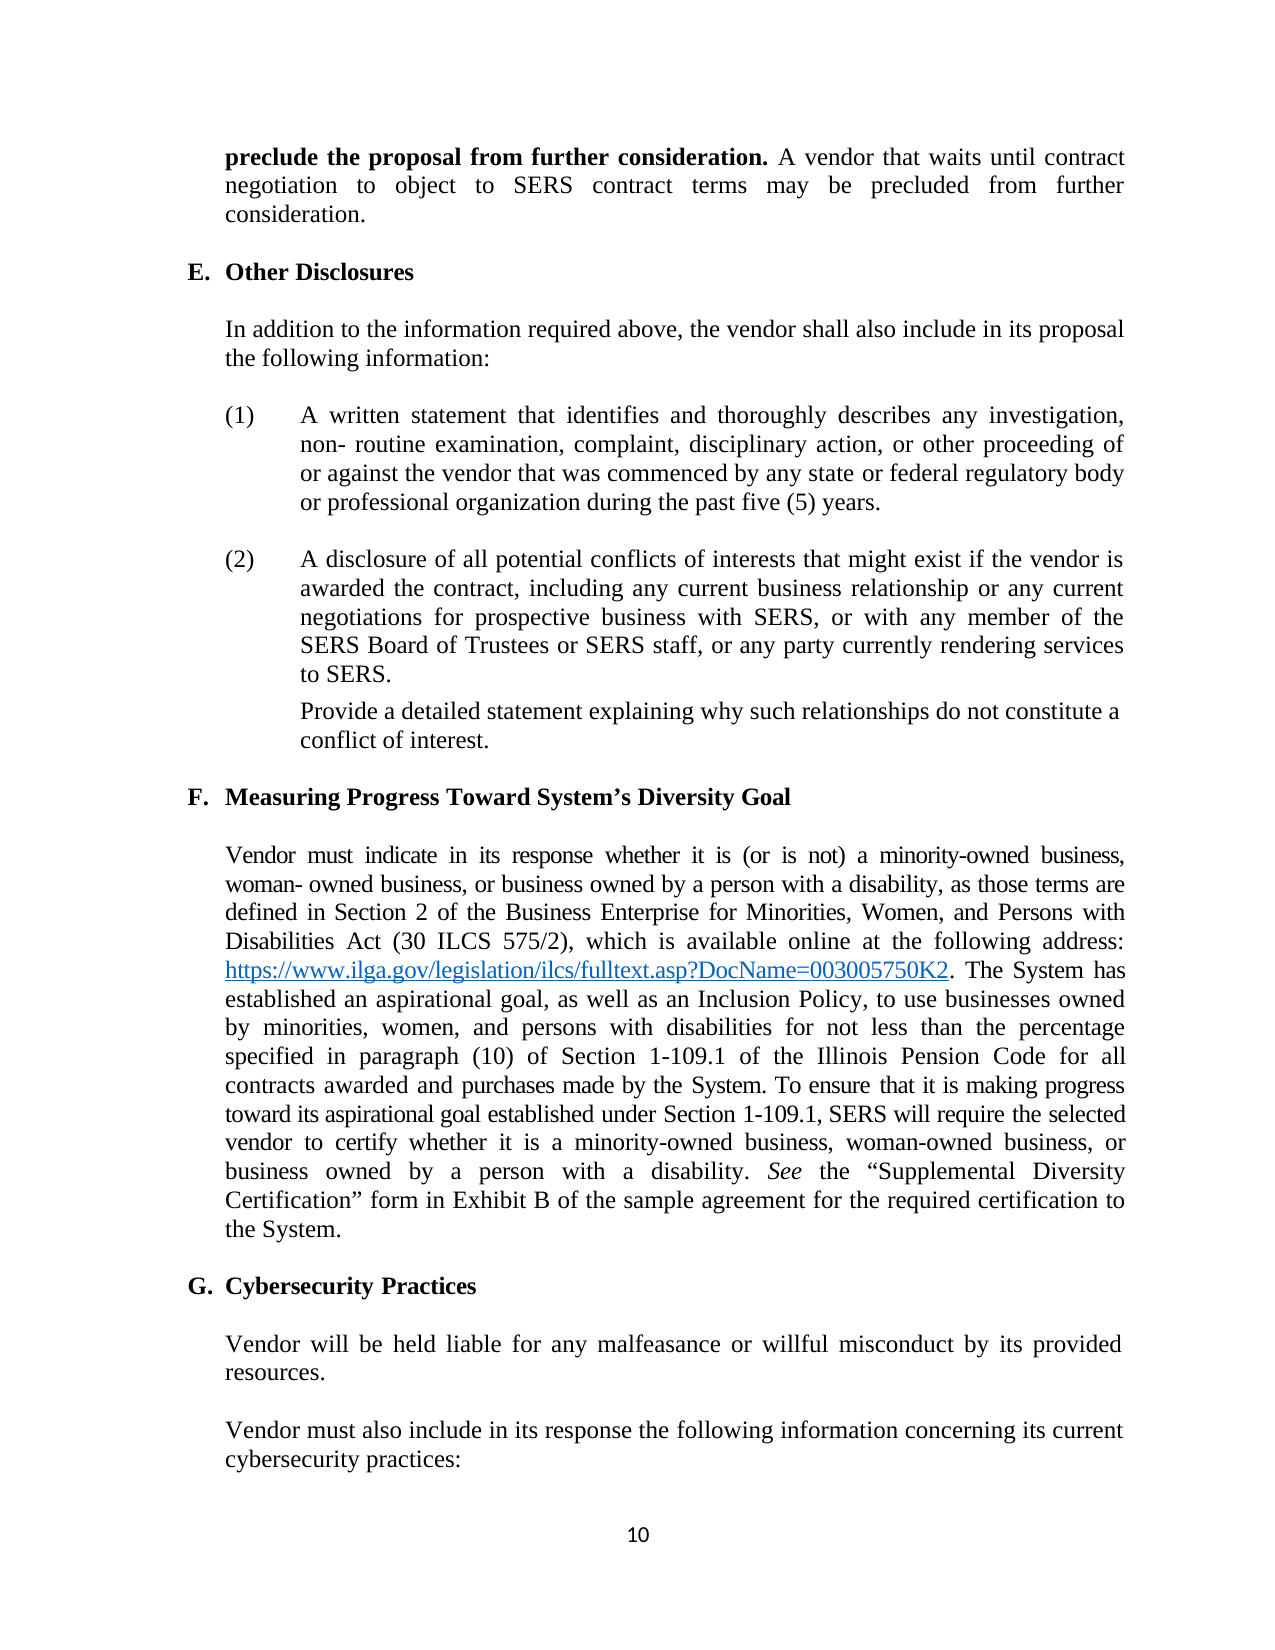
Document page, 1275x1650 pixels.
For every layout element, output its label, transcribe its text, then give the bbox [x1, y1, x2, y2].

text Vendor must also include in its response the following information concerning its current cybersecurity practices: [225, 1415, 1123, 1472]
text Vendor will be held liable for any malfeasance or willful misconduct by its provided resources. [225, 1329, 1123, 1386]
text Vendor must indicate in its response whether it is (or is not) a minority-owned business, woman- owned business, or business owned by a person with a disability, as those terms are defined in Section 2 of the Business Enterprise for Minorities, Women, and Persons with Disabilities Act (30 ILCS 575/2), which is available online at the following address: https://www.ilga.gov/legislation/ilcs/fulltext.asp?DocName=003005750K2. The System has established an aspirational goal, as well as an Inclusion Policy, to use businesses owned by minorities, women, and persons with disabilities for not less than the percentage specified in paragraph (10) of Section 1-109.1 of the Illinois Pension Code for all contracts awarded and purchases made by the System. To ensure that it is making progress toward its aspirational goal established under Section 1-109.1, SERS will require the selected vendor to certify whether it is a minority-owned business, woman-owned business, or business owned by a person with a disability. See the “Supplemental Diversity Certification” form in Exhibit B of the sample agreement for the required certification to the System. [225, 840, 1126, 1242]
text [225, 142, 1125, 228]
list A written statement that identifies and thoroughly describes any investigation, non- routine examination, complaint, disciplinary action, or other proceeding of or against the vendor that was commenced by any state or federal regulatory body or professional organization during the past five (5) years. [225, 401, 1124, 516]
list A disclosure of all potential conflicts of interests that might exist if the vendor is awarded the contract, including any current business relationship or any current negotiations for prospective business with SERS, or with any member of the SERS Board of Trustees or SERS staff, or any party currently rendering services to SERS. [225, 544, 1124, 688]
subtitle Other Disclosures [187, 257, 1223, 286]
text In addition to the information required above, the vendor shall also include in its proposal the following information: [225, 314, 1124, 372]
subtitle Measuring Progress Toward System’s Diversity Goal [187, 782, 1223, 811]
subtitle Cybersecurity Practices [187, 1271, 1223, 1300]
text Provide a detailed statement explaining why such relationships do not constitute a conflict of interest. [300, 696, 1125, 754]
